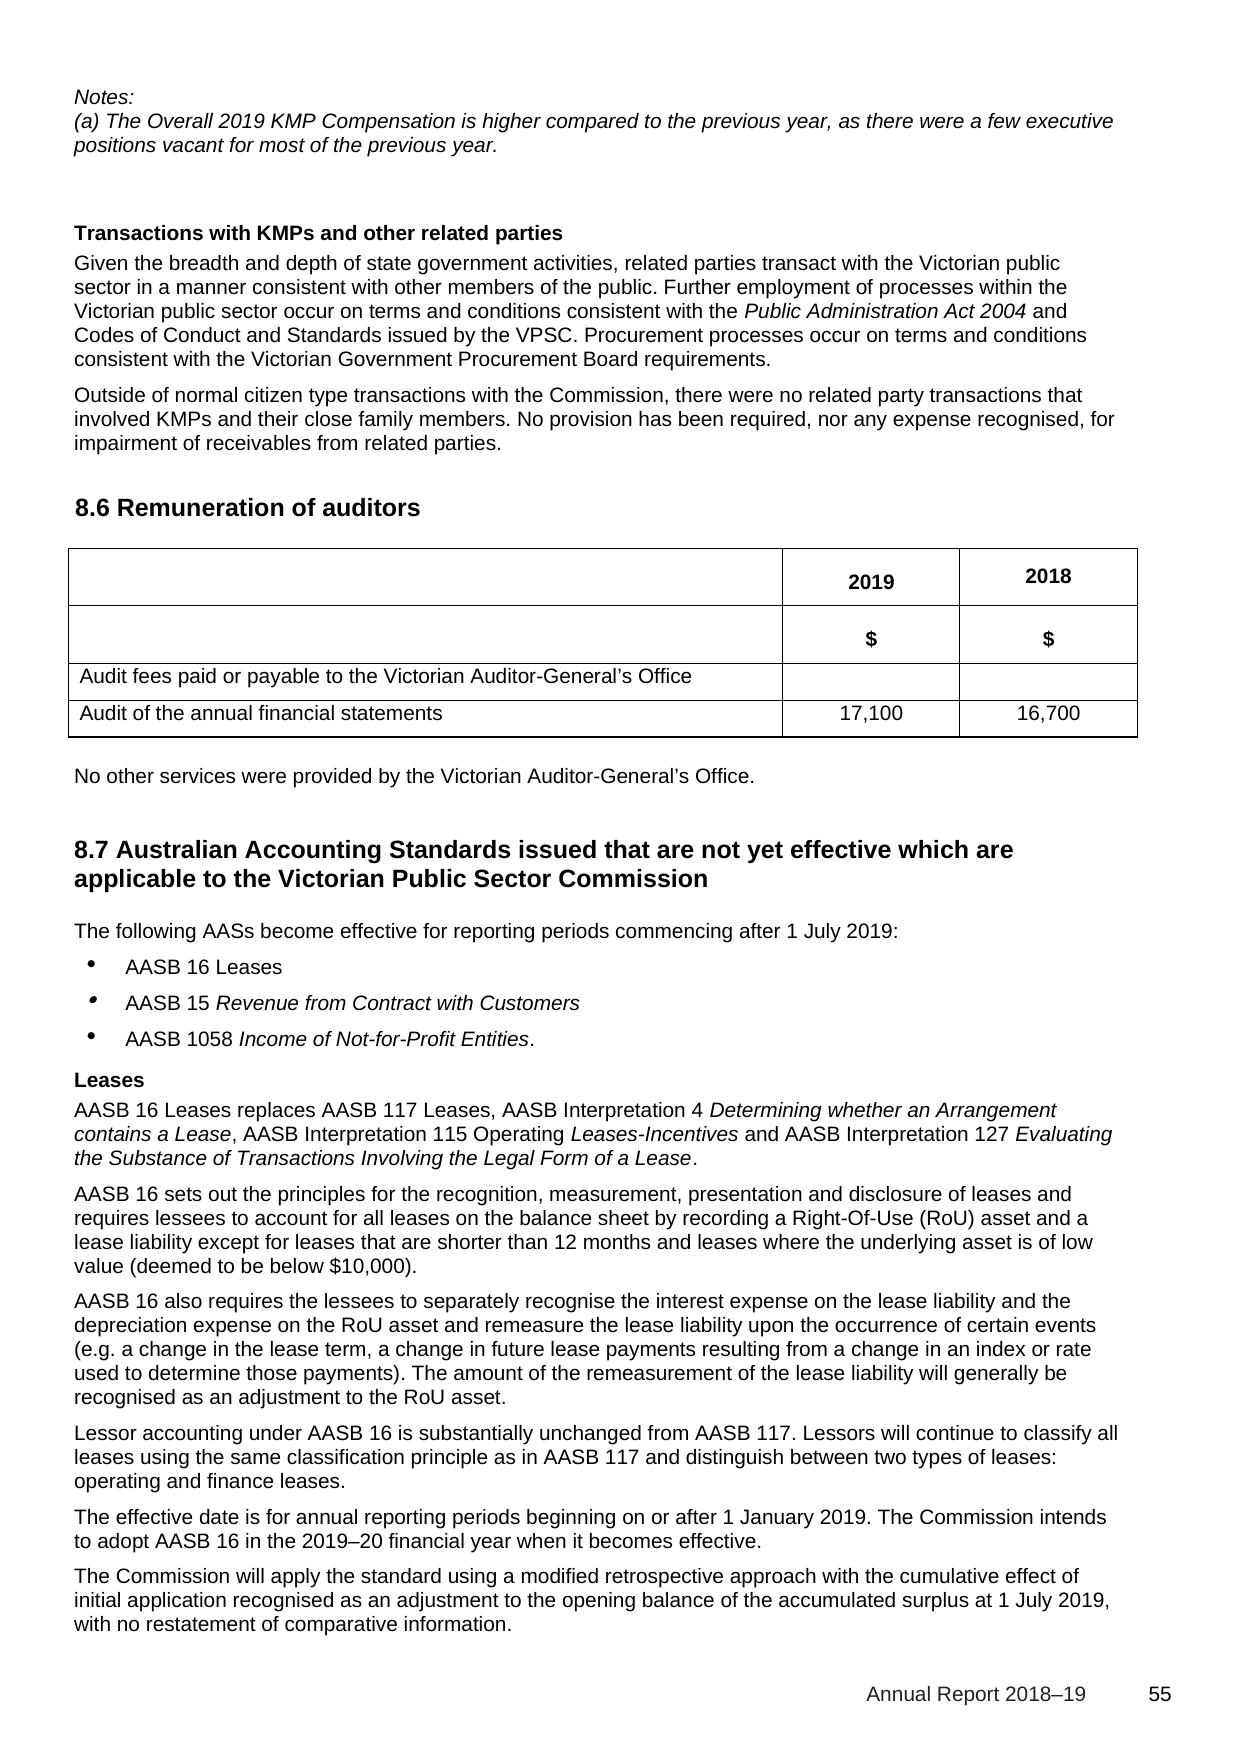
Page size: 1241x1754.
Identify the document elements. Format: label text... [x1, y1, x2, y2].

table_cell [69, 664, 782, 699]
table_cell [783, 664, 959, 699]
text AASB 16 sets out the principles for the recognition, measurement, presentation and disclosure of leases and requires lessees to account for all leases on the balance sheet by recording a Right-Of-Use (RoU) asset and a lease liability except for leases that are shorter than 12 months and leases where the underlying asset is of low value (deemed to be below $10,000). [74, 1182, 1122, 1278]
list AASB 15 Revenue from Contract with Customers [88, 991, 1122, 1015]
list AASB 16 Leases [88, 955, 1122, 979]
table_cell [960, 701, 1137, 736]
text AASB 16 Leases replaces AASB 117 Leases, AASB Interpretation 4 Determining whether an Arrangement contains a Lease, AASB Interpretation 115 Operating Leases-Incentives and AASB Interpretation 127 Evaluating the Substance of Transactions Involving the Legal Form of a Lease. [74, 1098, 1122, 1170]
text Given the breadth and depth of state government activities, related parties transact with the Victorian public sector in a manner consistent with other members of the public. Further employment of processes within the Victorian public sector occur on terms and conditions consistent with the Public Administration Act 2004 and Codes of Conduct and Standards issued by the VPSC. Procurement processes occur on terms and conditions consistent with the Victorian Government Procurement Board requirements. [74, 251, 1122, 371]
text No other services were provided by the Victorian Auditor-General’s Office. [74, 764, 1122, 788]
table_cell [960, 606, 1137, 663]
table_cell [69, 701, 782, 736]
subtitle 8.7 Australian Accounting Standards issued that are not yet effective which are applicable to the Victorian Public Sector Commission [74, 835, 1122, 893]
text AASB 16 also requires the lessees to separately recognise the interest expense on the lease liability and the depreciation expense on the RoU asset and remeasure the lease liability upon the occurrence of certain events (e.g. a change in the lease term, a change in future lease payments resulting from a change in an index or rate used to determine those payments). The amount of the remeasurement of the lease liability will generally be recognised as an adjustment to the RoU asset. [74, 1289, 1122, 1409]
text The effective date is for annual reporting periods beginning on or after 1 January 2019. The Commission intends to adopt AASB 16 in the 2019–20 financial year when it becomes effective. [74, 1504, 1122, 1552]
text Lessor accounting under AASB 16 is substantially unchanged from AASB 117. Lessors will continue to classify all leases using the same classification principle as in AASB 117 and distinguish between two types of leases: operating and finance leases. [74, 1421, 1122, 1493]
text Outside of normal citizen type transactions with the Commission, there were no related party transactions that involved KMPs and their close family members. No provision has been required, nor any expense recognised, for impairment of receivables from related parties. [74, 382, 1122, 454]
text The following AASs become effective for reporting periods commencing after 1 July 2019: [74, 919, 1122, 943]
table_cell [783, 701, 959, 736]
text The Commission will apply the standard using a modified retrospective approach with the cumulative effect of initial application recognised as an adjustment to the opening balance of the accumulated surplus at 1 July 2019, with no restatement of comparative information. [74, 1564, 1122, 1636]
list AASB 1058 Income of Not-for-Profit Entities. [88, 1026, 1122, 1051]
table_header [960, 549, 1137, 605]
text (a) The Overall 2019 KMP Compensation is higher compared to the previous year, as there were a few executive positions vacant for most of the previous year. [74, 109, 1122, 157]
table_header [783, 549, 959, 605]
text Leases [74, 1068, 1122, 1092]
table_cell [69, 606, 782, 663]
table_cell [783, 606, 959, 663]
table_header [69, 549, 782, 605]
text Transactions with KMPs and other related parties [74, 221, 1122, 245]
text Notes: [74, 85, 1122, 109]
subtitle 8.6 Remuneration of auditors [75, 492, 1240, 521]
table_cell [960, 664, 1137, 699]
